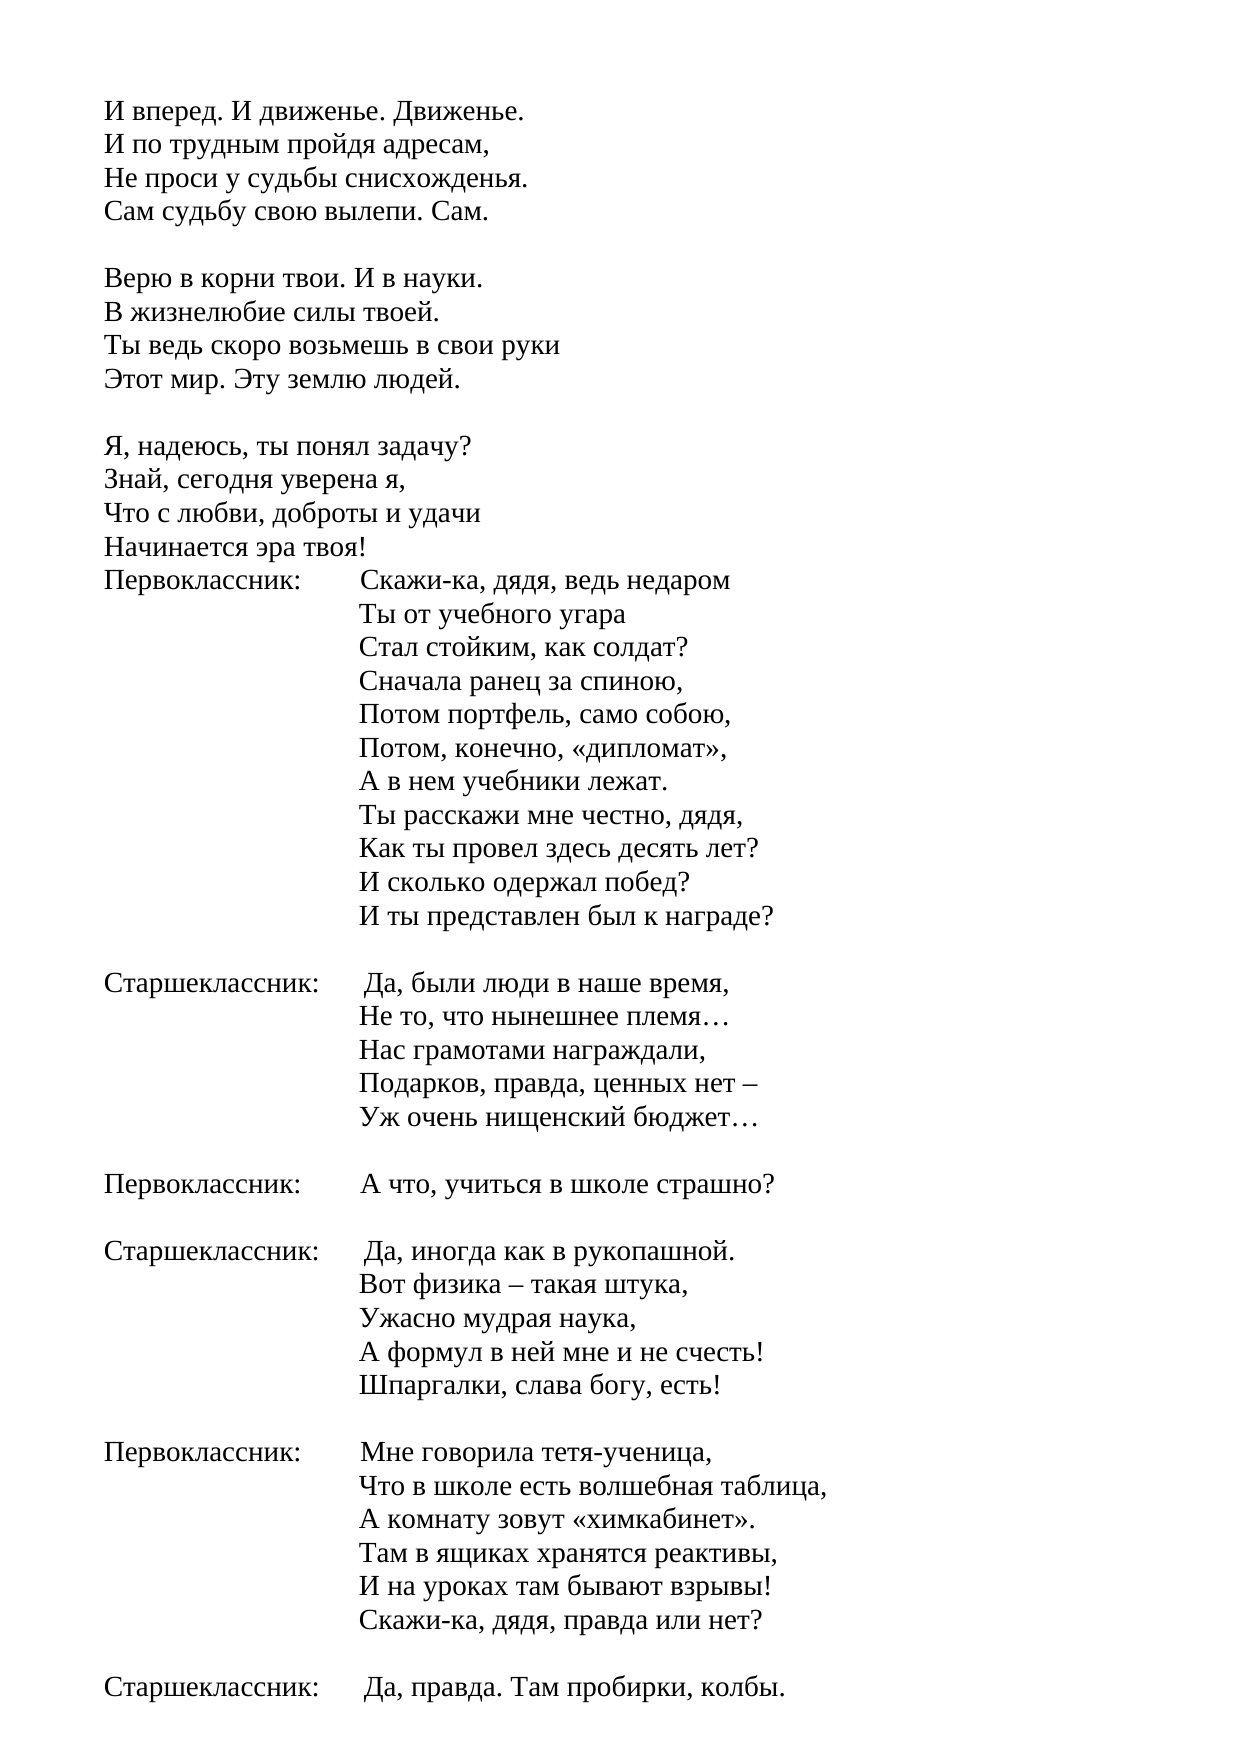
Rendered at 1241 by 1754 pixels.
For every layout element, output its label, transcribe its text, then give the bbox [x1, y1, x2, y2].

text Потом, конечно, «дипломат», [103, 730, 1152, 763]
text Первоклассник: Скажи-ка, дядя, ведь недаром [103, 562, 1152, 596]
text Ужасно мудрая наука, [103, 1300, 1152, 1334]
text И сколько одержал побед? [103, 864, 1152, 898]
text Ты ведь скоро возьмешь в свои руки [103, 327, 1152, 361]
text Старшеклассник: Да, были люди в наше время, [103, 965, 1152, 998]
text Уж очень нищенский бюджет… [103, 1099, 1152, 1132]
text Верю в корни твои. И в науки. [103, 260, 1152, 294]
text Скажи-ка, дядя, правда или нет? [103, 1602, 1152, 1636]
text Вот физика – такая штука, [103, 1267, 1152, 1300]
text Что в школе есть волшебная таблица, [103, 1468, 1152, 1501]
text Ты от учебного угара [103, 596, 1152, 629]
text А формул в ней мне и не счесть! [103, 1334, 1152, 1367]
text Знай, сегодня уверена я, [103, 462, 1152, 495]
text Не то, что нынешнее племя… [103, 998, 1152, 1032]
text Не проси у судьбы снисхожденья. [103, 160, 1152, 193]
text Там в ящиках хранятся реактивы, [103, 1535, 1152, 1568]
text Как ты провел здесь десять лет? [103, 831, 1152, 864]
text И на уроках там бывают взрывы! [103, 1568, 1152, 1602]
text Начинается эра твоя! [103, 529, 1152, 562]
text Первоклассник: А что, учиться в школе страшно? [103, 1166, 1152, 1199]
text Шпаргалки, слава богу, есть! [103, 1367, 1152, 1401]
text А комнату зовут «химкабинет». [103, 1501, 1152, 1535]
text Первоклассник: Мне говорила тетя-ученица, [103, 1434, 1152, 1468]
text В жизнелюбие силы твоей. [103, 294, 1152, 327]
text Старшеклассник: Да, правда. Там пробирки, колбы. [103, 1669, 1152, 1703]
text И вперед. И движенье. Движенье. [103, 93, 1152, 126]
text Что с любви, доброты и удачи [103, 495, 1152, 529]
text Потом портфель, само собою, [103, 696, 1152, 730]
text Старшеклассник: Да, иногда как в рукопашной. [103, 1233, 1152, 1267]
text Сначала ранец за спиною, [103, 663, 1152, 696]
text Ты расскажи мне честно, дядя, [103, 797, 1152, 831]
text Я, надеюсь, ты понял задачу? [103, 428, 1152, 462]
text Нас грамотами награждали, [103, 1032, 1152, 1065]
text Стал стойким, как солдат? [103, 629, 1152, 663]
text Сам судьбу свою вылепи. Сам. [103, 193, 1152, 227]
text И по трудным пройдя адресам, [103, 126, 1152, 160]
text И ты представлен был к награде? [103, 898, 1152, 931]
text Этот мир. Эту землю людей. [103, 361, 1152, 394]
text А в нем учебники лежат. [103, 763, 1152, 797]
text Подарков, правда, ценных нет – [103, 1065, 1152, 1099]
